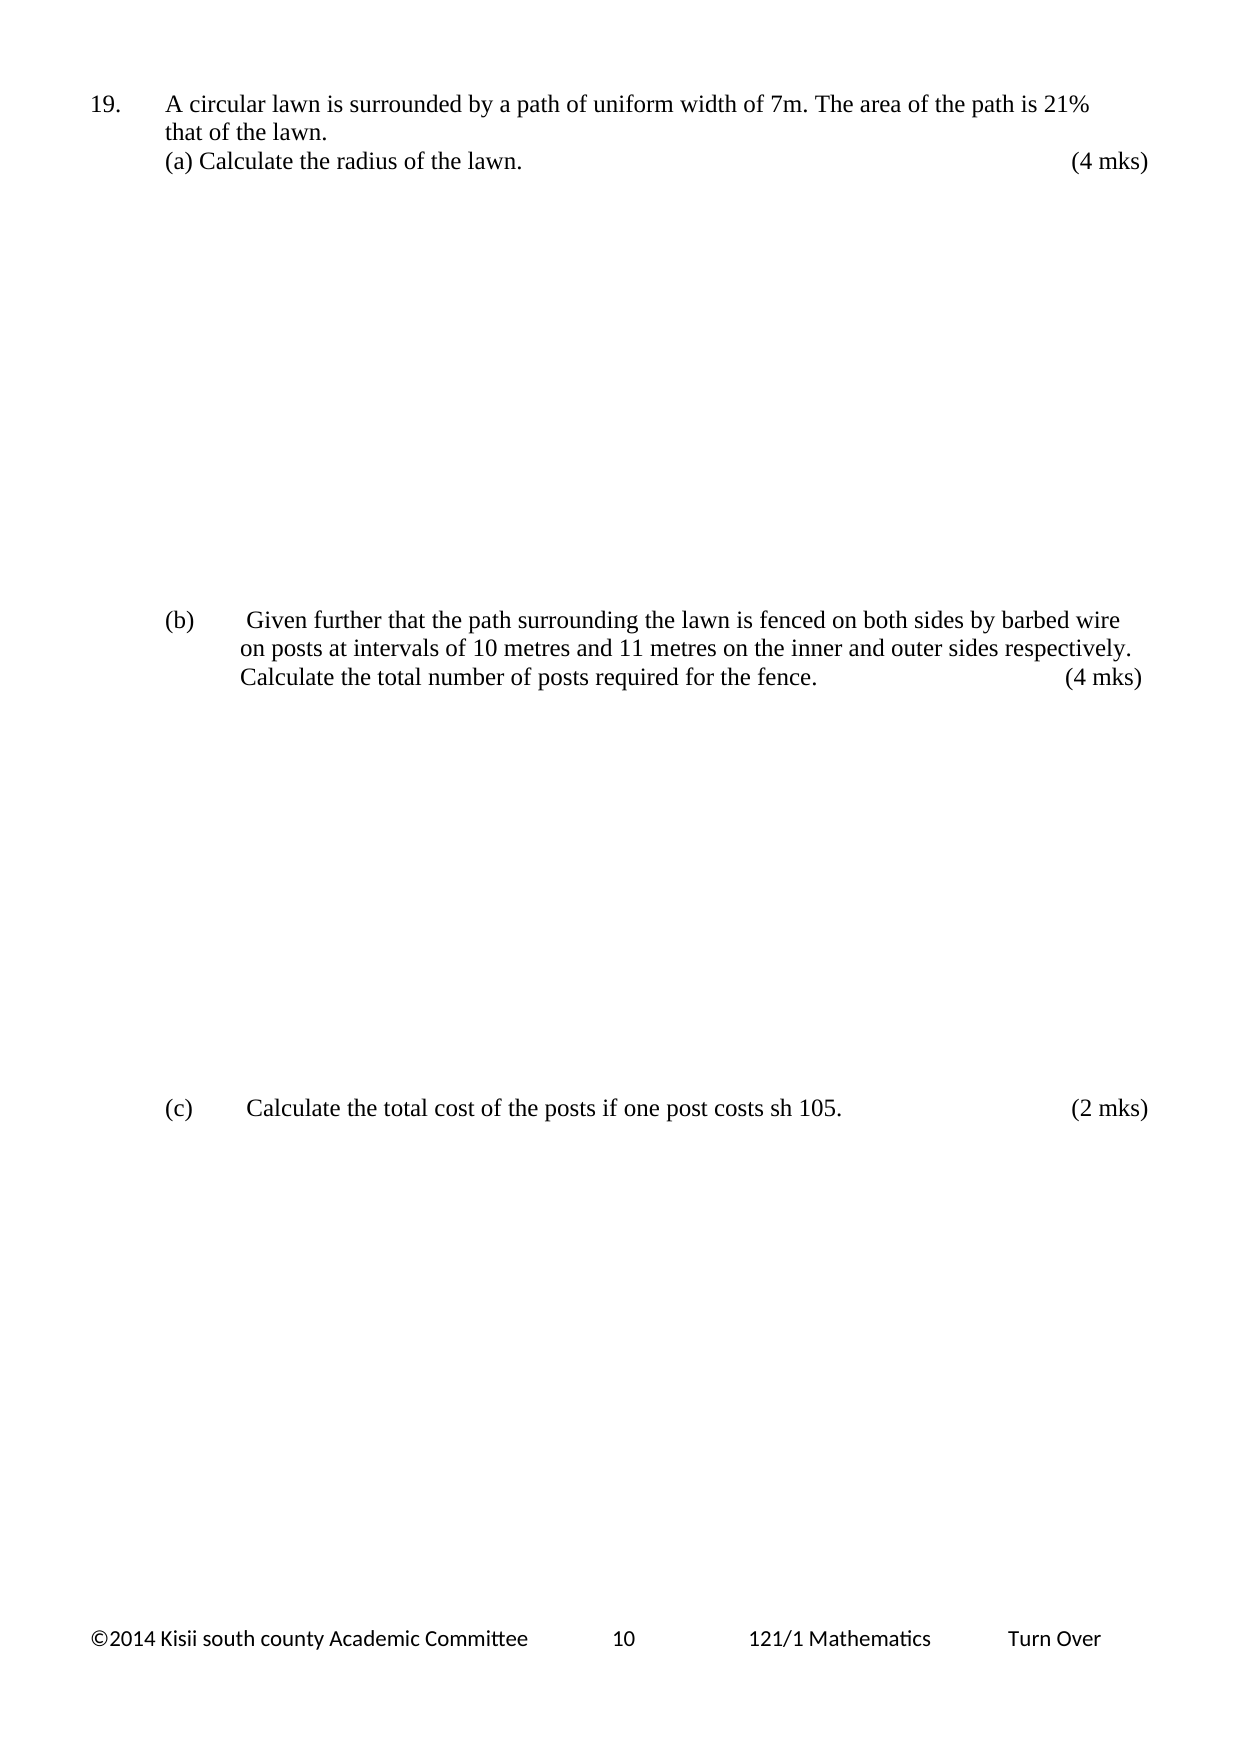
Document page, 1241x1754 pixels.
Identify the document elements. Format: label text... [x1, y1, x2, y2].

text 19. A circular lawn is surrounded by a path of uniform width of 7m. The area of the path is 21% [90, 89, 1150, 117]
text (c) Calculate the total cost of the posts if one post costs sh 105. (2 mks) [90, 1093, 1150, 1122]
text (a) Calculate the radius of the lawn. (4 mks) [90, 146, 1150, 175]
text Calculate the total number of posts required for the fence. (4 mks) [90, 662, 1150, 691]
text that of the lawn. [90, 117, 1150, 146]
text (b) Given further that the path surrounding the lawn is fenced on both sides by barbed wire on posts at intervals of 10 metres and 11 metres on the inner and outer sides respectively. [90, 605, 1150, 662]
